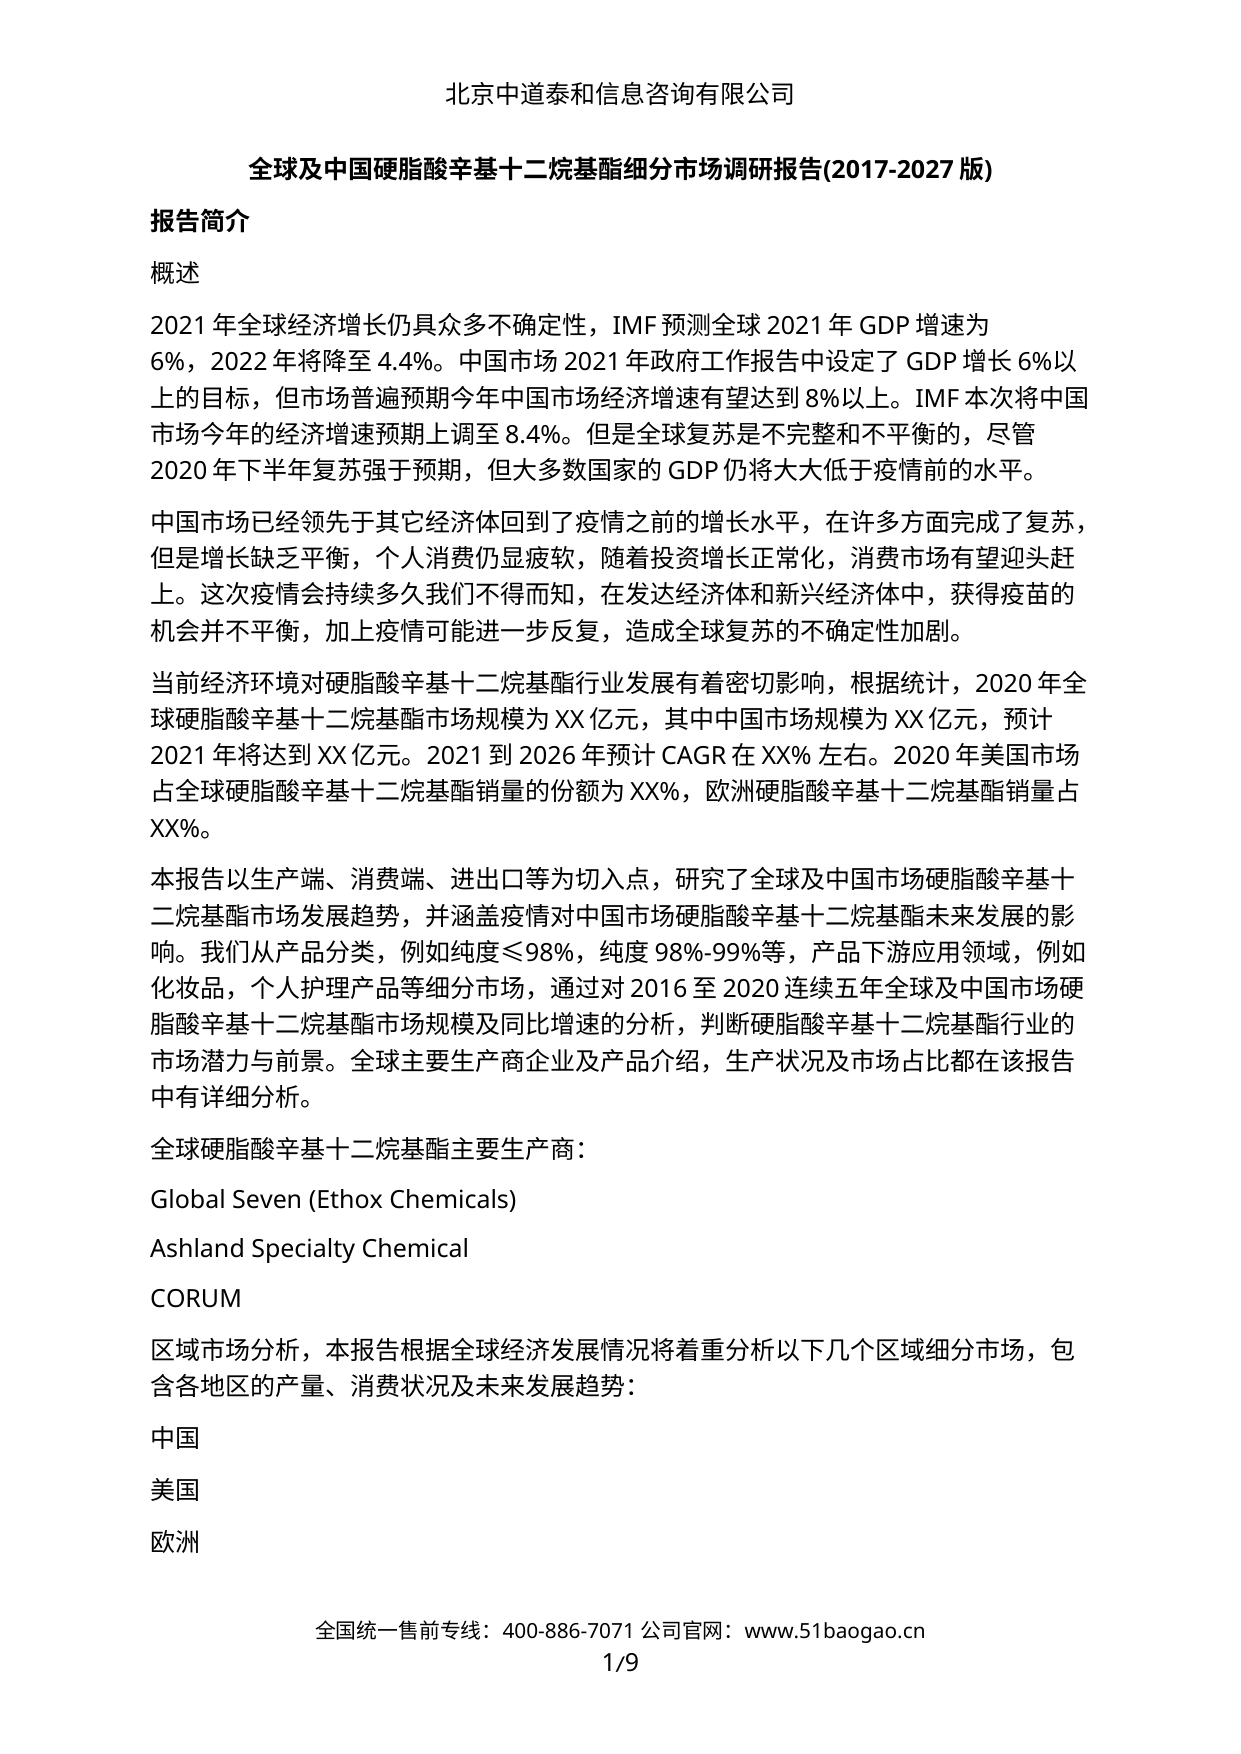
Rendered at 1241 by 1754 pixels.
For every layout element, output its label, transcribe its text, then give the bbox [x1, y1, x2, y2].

text 美国 [150, 1470, 1090, 1507]
text Ashland Specialty Chemical [150, 1231, 1090, 1265]
text 当前经济环境对硬脂酸辛基十二烷基酯行业发展有着密切影响，根据统计，2020年全球硬脂酸辛基十二烷基酯市场规模为XX亿元，其中中国市场规模为XX亿元，预计2021年将达到XX亿元。2021到2026年预计CAGR在XX% 左右。2020年美国市场占全球硬脂酸辛基十二烷基酯销量的份额为XX%，欧洲硬脂酸辛基十二烷基酯销量占XX%。 [150, 663, 1090, 844]
text 中国市场已经领先于其它经济体回到了疫情之前的增长水平，在许多方面完成了复苏，但是增长缺乏平衡，个人消费仍显疲软，随着投资增长正常化，消费市场有望迎头赶上。这次疫情会持续多久我们不得而知，在发达经济体和新兴经济体中，获得疫苗的机会并不平衡，加上疫情可能进一步反复，造成全球复苏的不确定性加剧。 [150, 502, 1090, 647]
text Global Seven (Ethox Chemicals) [150, 1181, 1090, 1215]
text CORUM [150, 1281, 1090, 1315]
text 区域市场分析，本报告根据全球经济发展情况将着重分析以下几个区域细分市场，包含各地区的产量、消费状况及未来发展趋势： [150, 1330, 1090, 1403]
text 概述 [150, 254, 1090, 290]
text 中国 [150, 1418, 1090, 1455]
text 全球及中国硬脂酸辛基十二烷基酯细分市场调研报告(2017-2027版) [150, 150, 1090, 186]
text 全球硬脂酸辛基十二烷基酯主要生产商： [150, 1129, 1090, 1166]
text 2021年全球经济增长仍具众多不确定性，IMF预测全球2021年GDP增速为6%，2022年将降至4.4%。中国市场2021年政府工作报告中设定了GDP增长6%以上的目标，但市场普遍预期今年中国市场经济增速有望达到8%以上。IMF本次将中国市场今年的经济增速预期上调至8.4%。但是全球复苏是不完整和不平衡的，尽管2020年下半年复苏强于预期，但大多数国家的GDP仍将大大低于疫情前的水平。 [150, 306, 1090, 487]
text 报告简介 [150, 202, 1090, 238]
text 欧洲 [150, 1522, 1090, 1558]
text 本报告以生产端、消费端、进出口等为切入点，研究了全球及中国市场硬脂酸辛基十二烷基酯市场发展趋势，并涵盖疫情对中国市场硬脂酸辛基十二烷基酯未来发展的影响。我们从产品分类，例如纯度≤98%，纯度98%-99%等，产品下游应用领域，例如化妆品，个人护理产品等细分市场，通过对2016至2020连续五年全球及中国市场硬脂酸辛基十二烷基酯市场规模及同比增速的分析，判断硬脂酸辛基十二烷基酯行业的市场潜力与前景。全球主要生产商企业及产品介绍，生产状况及市场占比都在该报告中有详细分析。 [150, 860, 1090, 1114]
